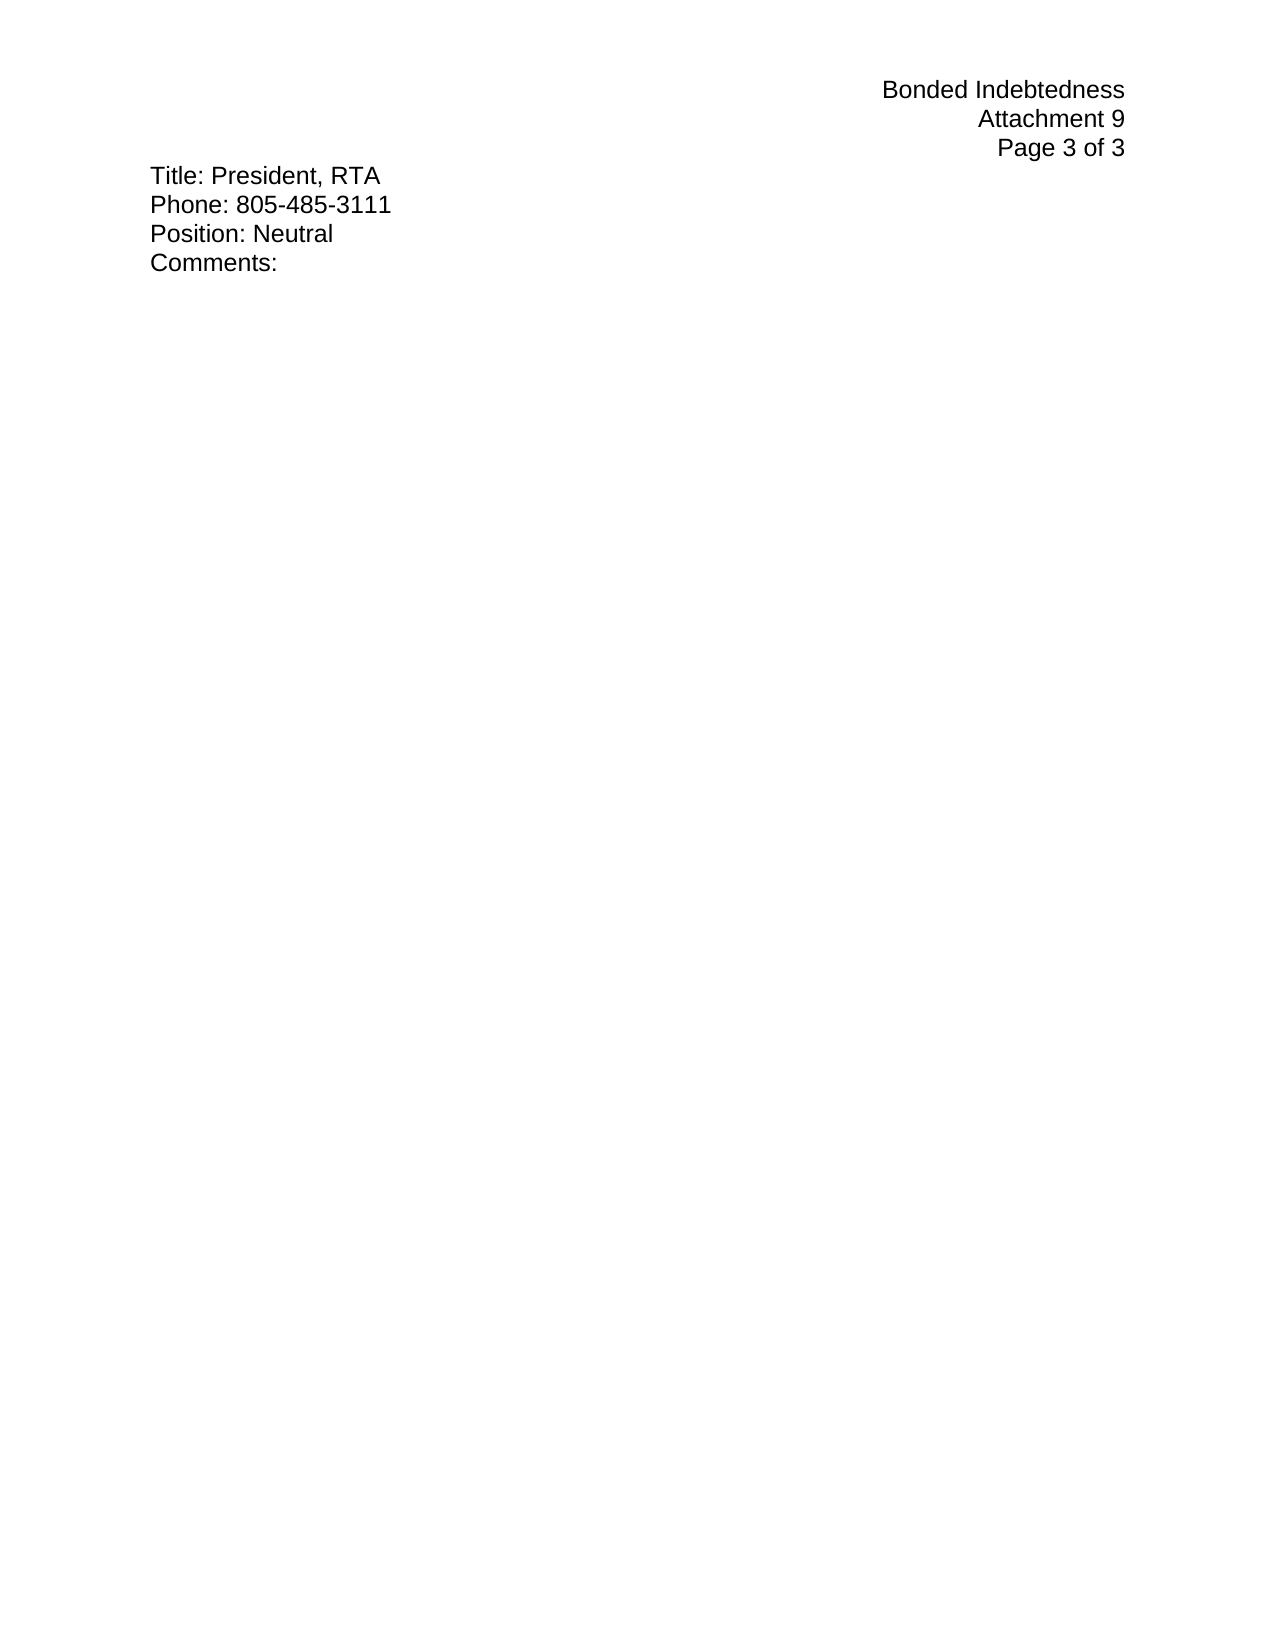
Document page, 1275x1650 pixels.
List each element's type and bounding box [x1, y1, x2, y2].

text [150, 161, 1125, 276]
